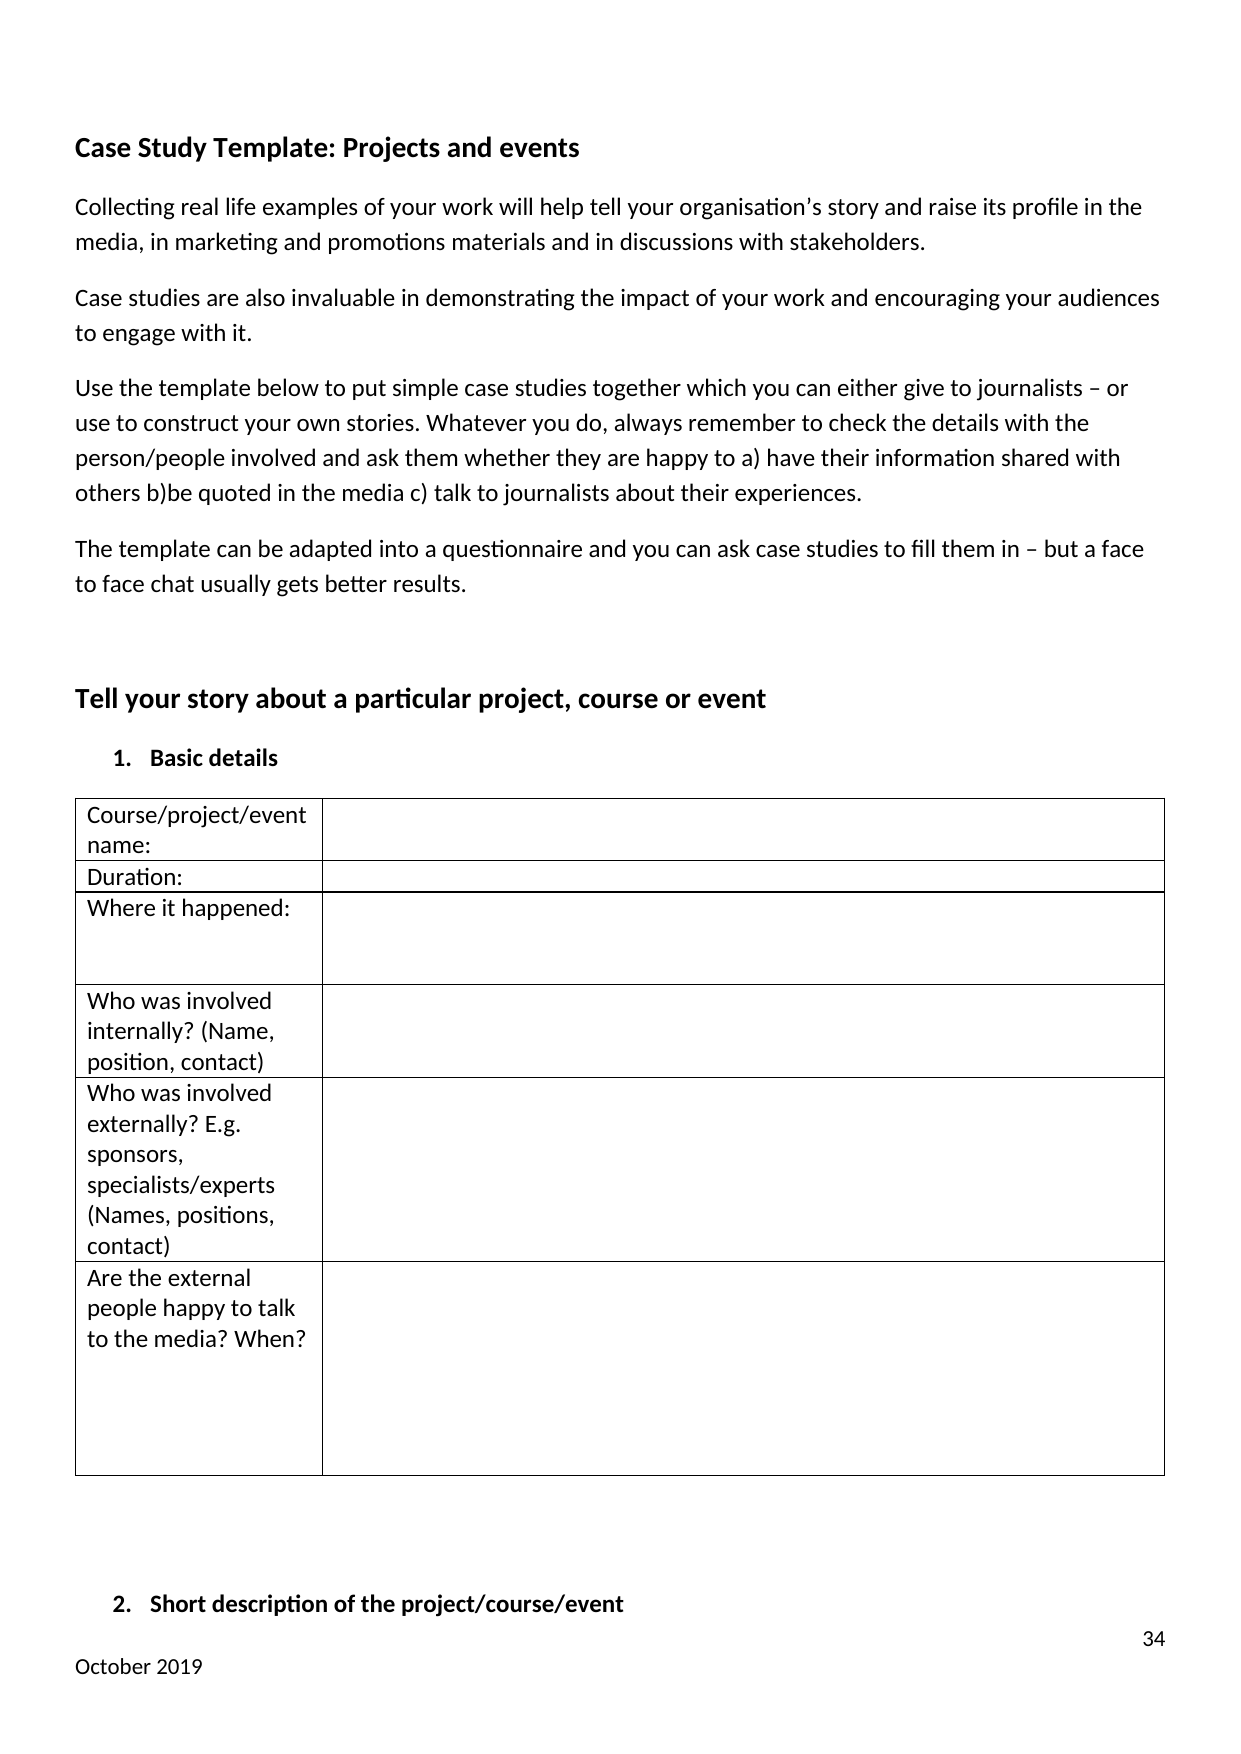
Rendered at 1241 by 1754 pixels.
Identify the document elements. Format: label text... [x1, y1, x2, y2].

table_cell Who was involved internally? (Name, position, contact) [76, 985, 322, 1077]
text Collecting real life examples of your work will help tell your organisation’s story and raise its profile in the media, in marketing and promotions materials and in discussions with stakeholders. [75, 191, 1165, 256]
text Tell your story about a particular project, course or event [75, 680, 1165, 716]
table_header Course/project/event name: [76, 799, 322, 860]
list Short description of the project/course/event [112, 1588, 1165, 1619]
table_cell Duration: [76, 861, 322, 891]
table_cell [323, 861, 1164, 891]
table_cell Who was involved externally? E.g. sponsors, specialists/experts (Names, positions, contact) [76, 1078, 322, 1261]
table_cell [323, 893, 1164, 984]
text The template can be adapted into a questionnaire and you can ask case studies to fill them in – but a face to face chat usually gets better results. [75, 533, 1165, 599]
list Basic details [112, 742, 1165, 772]
table_cell [323, 1078, 1164, 1261]
table_cell Where it happened: [76, 893, 322, 984]
table_header [323, 799, 1164, 860]
table_cell [323, 985, 1164, 1077]
text Case Study Template: Projects and events [75, 129, 1165, 165]
table_cell [323, 1262, 1164, 1475]
table_cell Are the external people happy to talk to the media? When? [76, 1262, 322, 1475]
text Case studies are also invaluable in demonstrating the impact of your work and encouraging your audiences to engage with it. [75, 282, 1165, 347]
text Use the template below to put simple case studies together which you can either give to journalists – or use to construct your own stories. Whatever you do, always remember to check the details with the person/people involved and ask them whether they are happy to a) have their information shared with others b)be quoted in the media c) talk to journalists about their experiences. [75, 373, 1165, 508]
